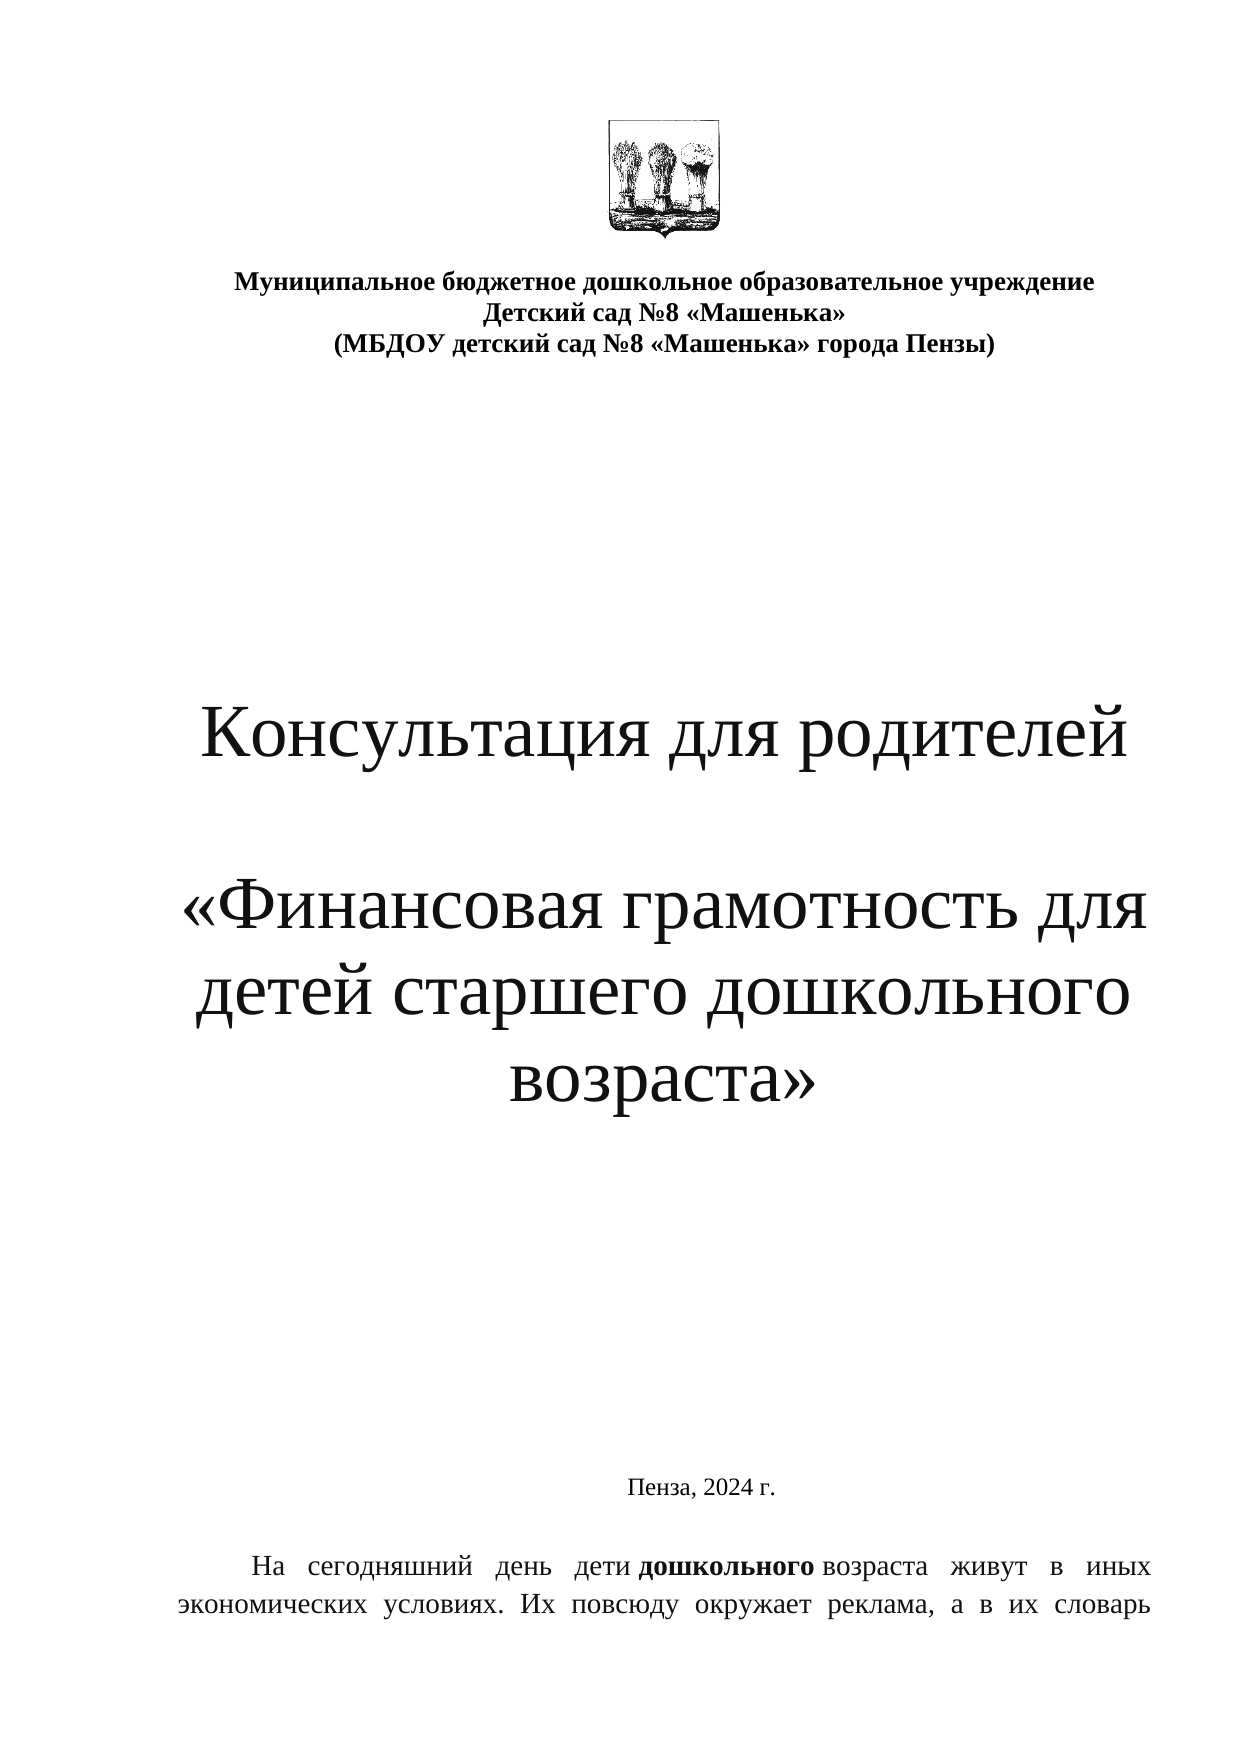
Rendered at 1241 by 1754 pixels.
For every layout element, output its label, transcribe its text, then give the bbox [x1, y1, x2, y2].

text Детский сад №8 «Машенька» [177, 296, 1152, 327]
text Консультация для родителей [177, 686, 1152, 772]
picture [606, 118, 723, 241]
text (МБДОУ детский сад №8 «Машенька» города Пензы) [177, 327, 1152, 359]
text Пенза, 2024 г. [177, 1472, 1152, 1501]
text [177, 1548, 1152, 1620]
text «Финансовая грамотность для детей старшего дошкольного возраста» [177, 858, 1152, 1117]
text Муниципальное бюджетное дошкольное образовательное учреждение [177, 265, 1152, 296]
